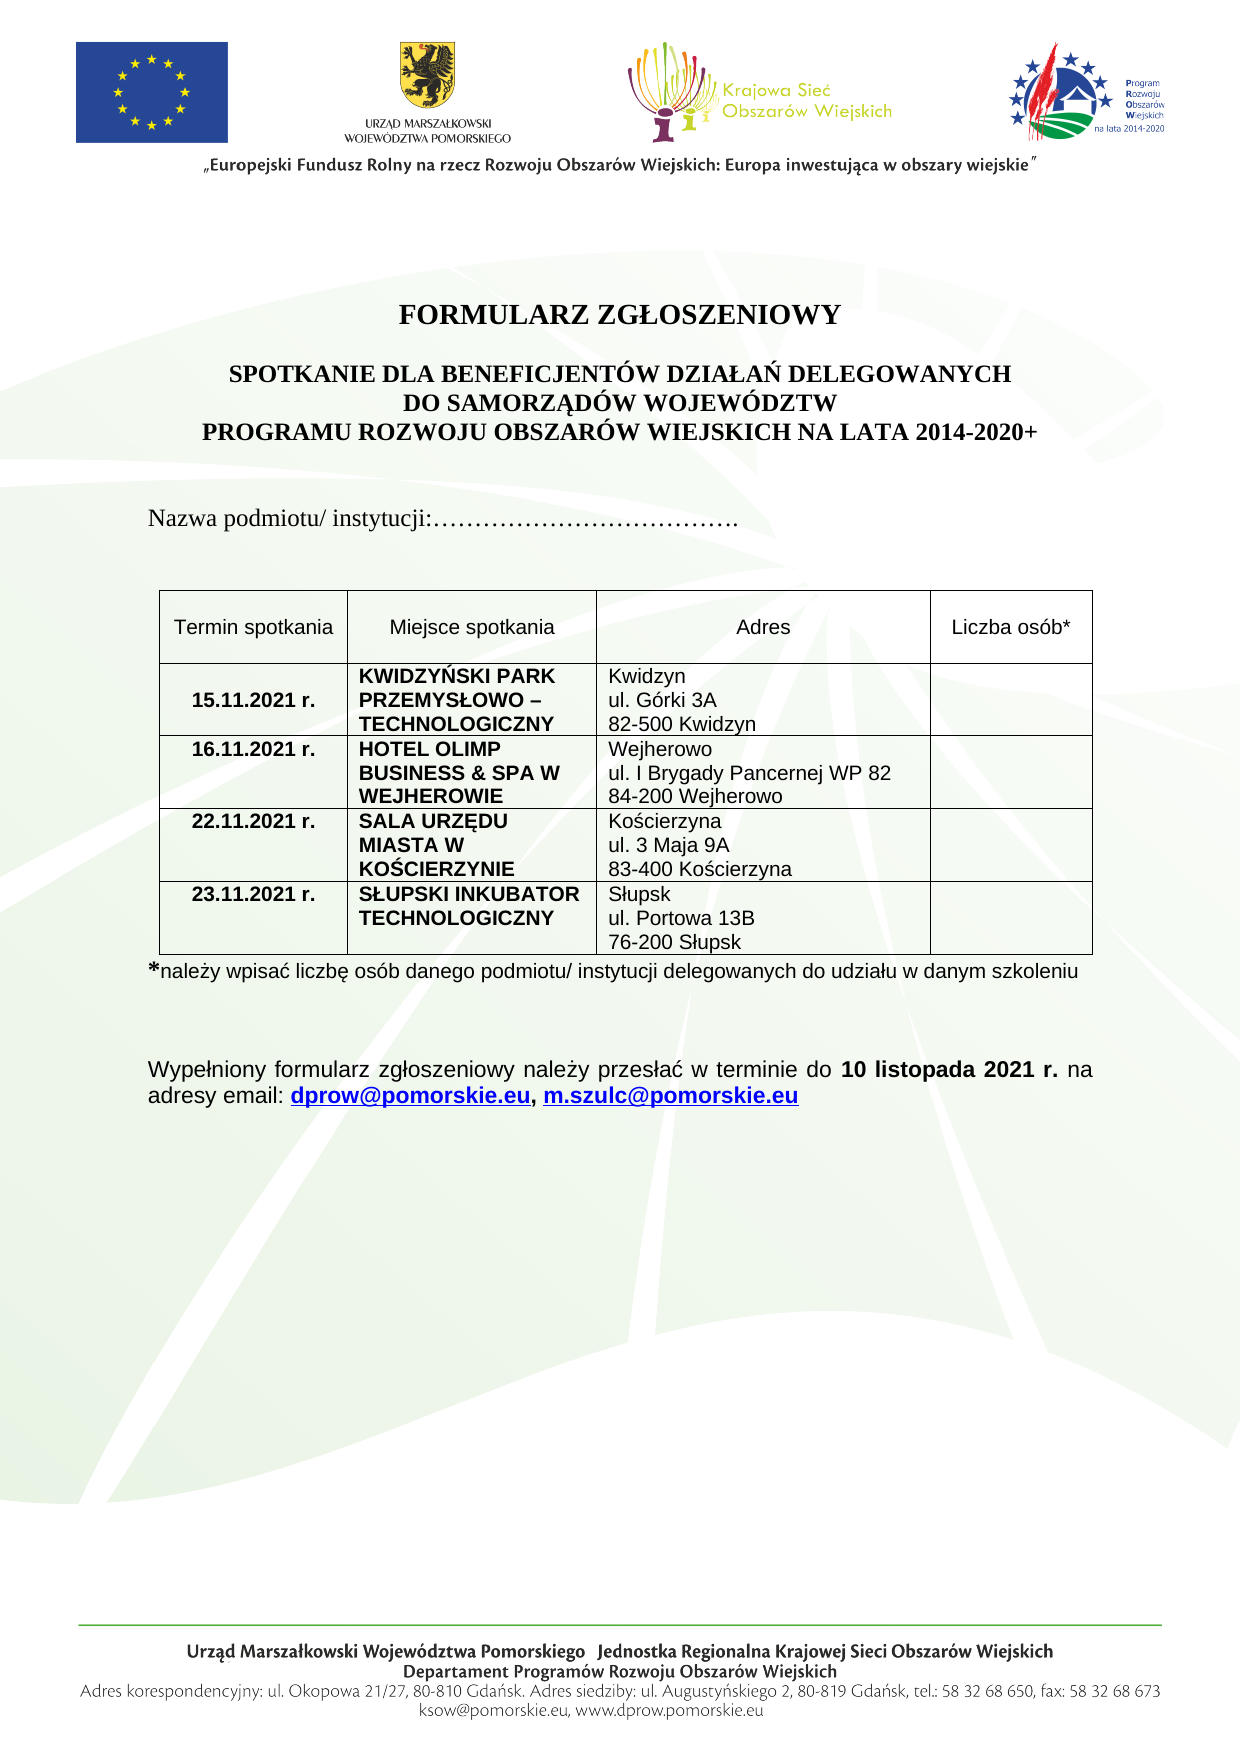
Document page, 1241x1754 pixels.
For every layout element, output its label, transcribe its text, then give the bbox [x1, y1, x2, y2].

text PROGRAMU ROZWOJU OBSZARÓW WIEJSKICH NA LATA 2014-2020+ [148, 417, 1093, 446]
table_cell 15.11.2021 r. [160, 664, 347, 735]
text *należy wpisać liczbę osób danego podmiotu/ instytucji delegowanych do udziału w danym szkoleniu [148, 955, 1093, 984]
table_cell [931, 882, 1092, 954]
text SPOTKANIE DLA BENEFICJENTÓW DZIAŁAŃ DELEGOWANYCH [148, 359, 1093, 388]
table_cell 23.11.2021 r. [160, 882, 347, 954]
table_cell KWIDZYŃSKI PARK PRZEMYSŁOWO – TECHNOLOGICZNY [348, 664, 596, 735]
table_cell [931, 809, 1092, 881]
table_cell 22.11.2021 r. [160, 809, 347, 881]
table_cell HOTEL OLIMP BUSINESS & SPA W WEJHEROWIE [348, 736, 596, 808]
table_cell Słupsk ul. Portowa 13B 76-200 Słupsk [597, 882, 930, 954]
table_header Adres [597, 591, 930, 662]
table_header Termin spotkania [160, 591, 347, 662]
table_header Liczba osób* [931, 591, 1092, 662]
table_cell Kościerzyna ul. 3 Maja 9A 83-400 Kościerzyna [597, 809, 930, 881]
table_header Miejsce spotkania [348, 591, 596, 662]
picture [78, 1624, 1162, 1720]
table_cell 16.11.2021 r. [160, 736, 347, 808]
picture [0, 250, 1241, 1504]
table_cell Kwidzyn ul. Górki 3A 82-500 Kwidzyn [597, 664, 930, 735]
table_cell Wejherowo ul. I Brygady Pancernej WP 82 84-200 Wejherowo [597, 736, 930, 808]
text Nazwa podmiotu/ instytucji:………………………………. [148, 503, 1093, 532]
table_cell SŁUPSKI INKUBATOR TECHNOLOGICZNY [348, 882, 596, 954]
picture [76, 41, 1165, 176]
text DO SAMORZĄDÓW WOJEWÓDZTW [148, 388, 1093, 417]
table_cell [931, 736, 1092, 808]
text FORMULARZ ZGŁOSZENIOWY [148, 297, 1093, 331]
table_cell SALA URZĘDU MIASTA W KOŚCIERZYNIE [348, 809, 596, 881]
text Wypełniony formularz zgłoszeniowy należy przesłać w terminie do 10 listopada 2021 r. na adresy email: dprow@pomorskie.eu, m.szulc@pomorskie.eu [148, 1056, 1093, 1108]
table_cell [931, 664, 1092, 735]
